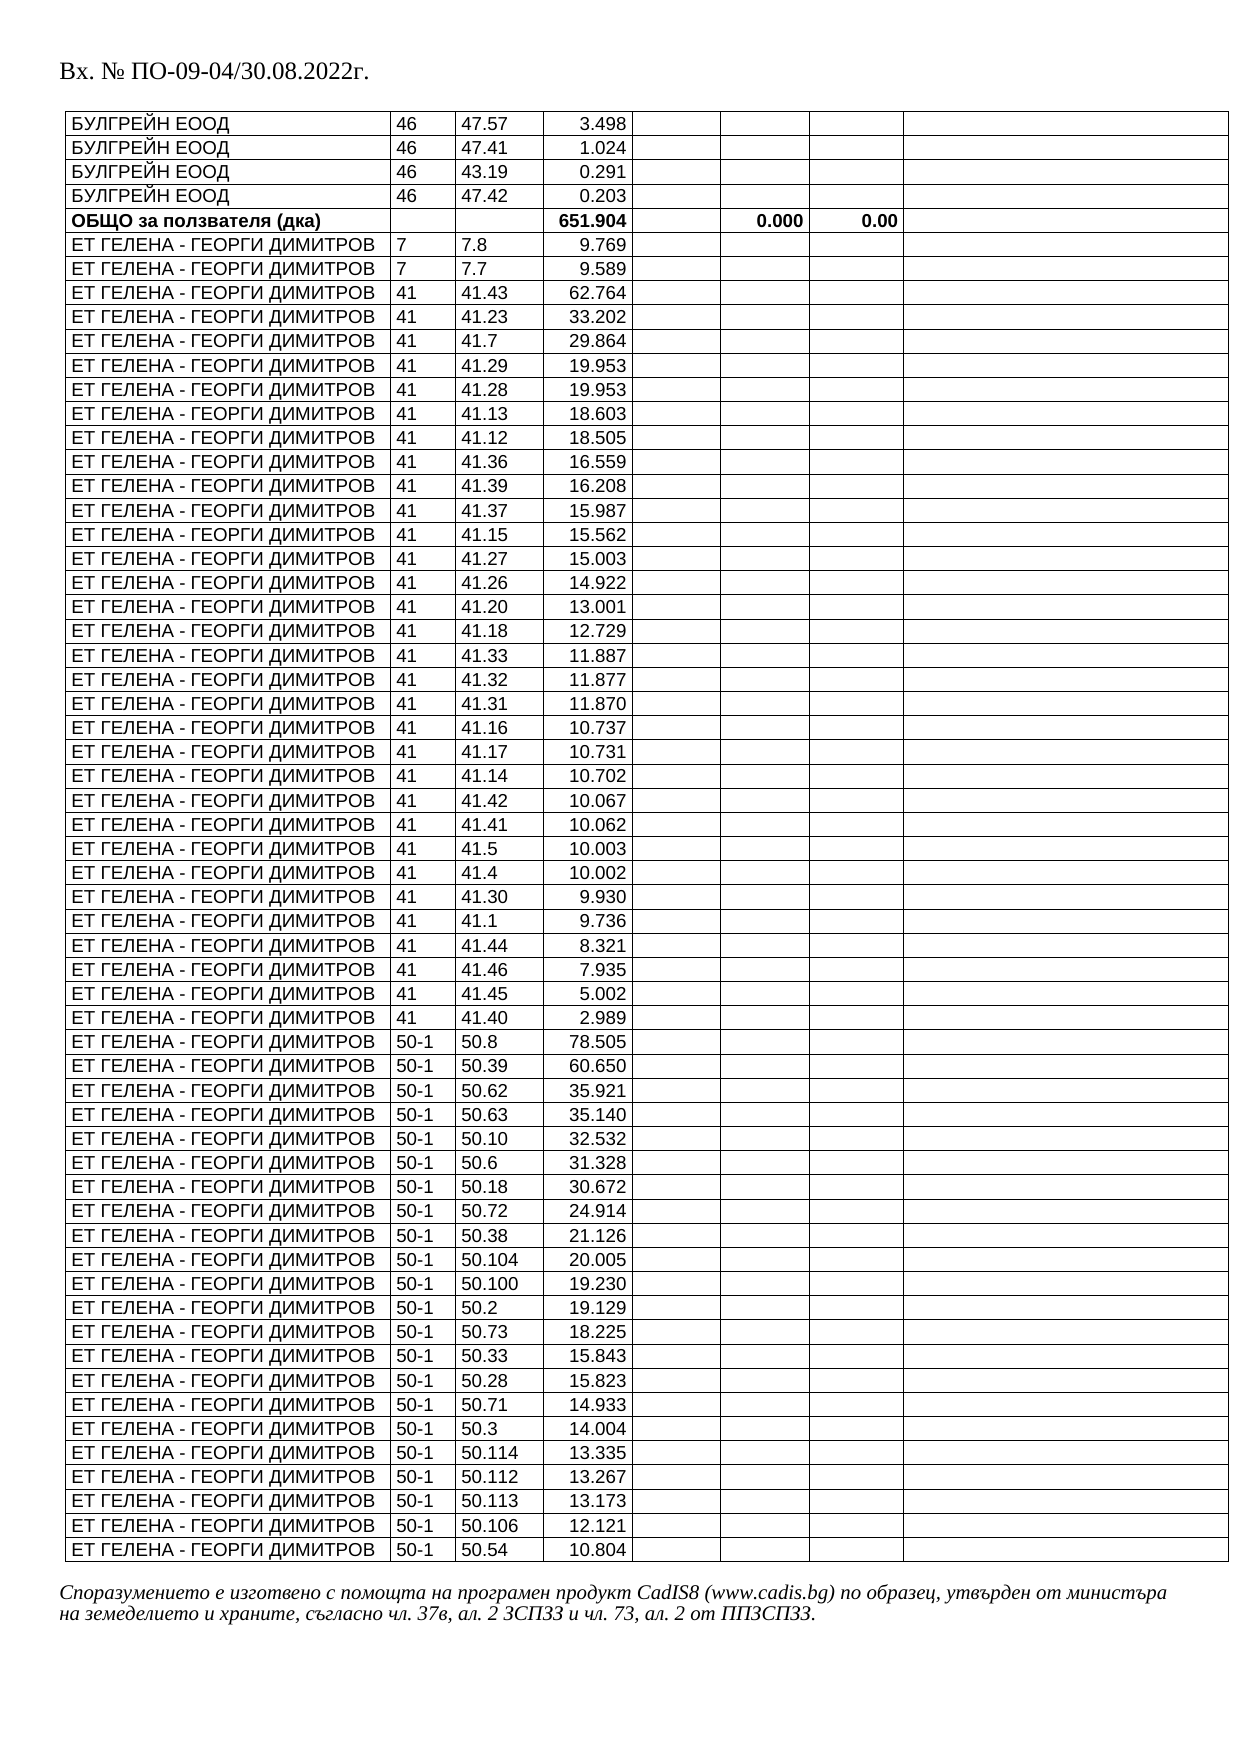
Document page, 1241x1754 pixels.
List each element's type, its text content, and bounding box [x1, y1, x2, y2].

table_cell [721, 185, 809, 208]
table_cell 41.14 [456, 765, 543, 788]
table_cell [810, 1175, 903, 1198]
table_cell ЕТ ГЕЛЕНА - ГЕОРГИ ДИМИТРОВ [66, 885, 390, 908]
table_cell [633, 958, 720, 981]
table_cell 7.7 [456, 257, 543, 280]
table_cell 10.702 [544, 765, 632, 788]
table_cell ЕТ ГЕЛЕНА - ГЕОРГИ ДИМИТРОВ [66, 1369, 390, 1392]
table_cell [721, 620, 809, 643]
table_cell 50-1 [391, 1514, 455, 1537]
table_cell [904, 1200, 1228, 1223]
table_cell ЕТ ГЕЛЕНА - ГЕОРГИ ДИМИТРОВ [66, 499, 390, 522]
table_cell 50.106 [456, 1514, 543, 1537]
table_cell [721, 1369, 809, 1392]
table_cell 9.930 [544, 885, 632, 908]
table_cell [904, 716, 1228, 739]
table_cell 9.736 [544, 910, 632, 933]
table_cell ЕТ ГЕЛЕНА - ГЕОРГИ ДИМИТРОВ [66, 1345, 390, 1368]
table_cell [810, 160, 903, 183]
table_cell ЕТ ГЕЛЕНА - ГЕОРГИ ДИМИТРОВ [66, 426, 390, 449]
table_cell ЕТ ГЕЛЕНА - ГЕОРГИ ДИМИТРОВ [66, 1296, 390, 1319]
table_cell [904, 402, 1228, 425]
table_cell 9.589 [544, 257, 632, 280]
table_cell [633, 1200, 720, 1223]
table_cell [904, 1417, 1228, 1440]
table_cell [810, 1514, 903, 1537]
table_cell [810, 1127, 903, 1150]
table_cell 50-1 [391, 1538, 455, 1561]
table_cell 15.843 [544, 1345, 632, 1368]
table_cell 41.45 [456, 982, 543, 1005]
table_cell 50.71 [456, 1393, 543, 1416]
table_cell ЕТ ГЕЛЕНА - ГЕОРГИ ДИМИТРОВ [66, 813, 390, 836]
table_cell [904, 1538, 1228, 1561]
table_cell [904, 547, 1228, 570]
table_cell 41.31 [456, 692, 543, 715]
table_cell 50-1 [391, 1079, 455, 1102]
table_cell [810, 402, 903, 425]
table_cell [904, 1465, 1228, 1488]
table_cell [810, 1393, 903, 1416]
table_cell [633, 1320, 720, 1343]
table_cell [633, 547, 720, 570]
table_cell 50-1 [391, 1200, 455, 1223]
table_cell [810, 620, 903, 643]
table_cell [721, 402, 809, 425]
table_cell [633, 837, 720, 860]
table_cell [633, 209, 720, 232]
table_cell ЕТ ГЕЛЕНА - ГЕОРГИ ДИМИТРОВ [66, 571, 390, 594]
table_cell [810, 1272, 903, 1295]
table_cell [810, 789, 903, 812]
table_cell 651.904 [544, 209, 632, 232]
table_cell [810, 378, 903, 401]
table_cell 41 [391, 426, 455, 449]
table_cell ЕТ ГЕЛЕНА - ГЕОРГИ ДИМИТРОВ [66, 1006, 390, 1029]
table_cell [810, 1417, 903, 1440]
table_cell [633, 1127, 720, 1150]
table_cell [904, 1345, 1228, 1368]
table_cell [810, 837, 903, 860]
table_cell 35.921 [544, 1079, 632, 1102]
table_cell [904, 982, 1228, 1005]
table_cell 9.769 [544, 233, 632, 256]
table_cell [810, 136, 903, 159]
table_cell 18.603 [544, 402, 632, 425]
table_cell 41.17 [456, 740, 543, 763]
table_cell 41 [391, 620, 455, 643]
table_cell ЕТ ГЕЛЕНА - ГЕОРГИ ДИМИТРОВ [66, 402, 390, 425]
table_cell 50.28 [456, 1369, 543, 1392]
table_cell [904, 1514, 1228, 1537]
table_cell 47.57 [456, 112, 543, 135]
table_cell ЕТ ГЕЛЕНА - ГЕОРГИ ДИМИТРОВ [66, 378, 390, 401]
table_cell 18.225 [544, 1320, 632, 1343]
table_cell 41 [391, 402, 455, 425]
table_cell [904, 1248, 1228, 1271]
table_cell [810, 934, 903, 957]
table_cell 41 [391, 571, 455, 594]
table_cell [810, 523, 903, 546]
table_cell 12.729 [544, 620, 632, 643]
table_cell 50.39 [456, 1055, 543, 1078]
table_cell 18.505 [544, 426, 632, 449]
table_cell ЕТ ГЕЛЕНА - ГЕОРГИ ДИМИТРОВ [66, 644, 390, 667]
table_cell 41.37 [456, 499, 543, 522]
table_cell 41.18 [456, 620, 543, 643]
table_cell 14.933 [544, 1393, 632, 1416]
table_cell [810, 861, 903, 884]
table_cell [633, 1079, 720, 1102]
table_cell 46 [391, 160, 455, 183]
table_cell [904, 1055, 1228, 1078]
table_cell 47.41 [456, 136, 543, 159]
table_cell 33.202 [544, 305, 632, 328]
table_cell 31.328 [544, 1151, 632, 1174]
table_cell [810, 1006, 903, 1029]
table_cell [721, 1441, 809, 1464]
table_cell [633, 1514, 720, 1537]
table_cell [904, 475, 1228, 498]
table_cell [633, 765, 720, 788]
table_cell [810, 1079, 903, 1102]
table_cell 78.505 [544, 1030, 632, 1053]
table_cell БУЛГРЕЙН ЕООД [66, 160, 390, 183]
table_cell [904, 136, 1228, 159]
table_cell [904, 813, 1228, 836]
table_cell ЕТ ГЕЛЕНА - ГЕОРГИ ДИМИТРОВ [66, 450, 390, 473]
table_cell [904, 885, 1228, 908]
table_cell [904, 233, 1228, 256]
table_cell 41 [391, 885, 455, 908]
table_cell [633, 571, 720, 594]
table_cell [904, 644, 1228, 667]
table_cell 50.72 [456, 1200, 543, 1223]
table_cell [721, 1103, 809, 1126]
table_cell ЕТ ГЕЛЕНА - ГЕОРГИ ДИМИТРОВ [66, 354, 390, 377]
table_cell [904, 620, 1228, 643]
table_cell [633, 934, 720, 957]
table_cell ЕТ ГЕЛЕНА - ГЕОРГИ ДИМИТРОВ [66, 1393, 390, 1416]
table_cell 50.54 [456, 1538, 543, 1561]
table_cell 12.121 [544, 1514, 632, 1537]
table_cell 46 [391, 185, 455, 208]
table_cell [904, 1079, 1228, 1102]
table_cell 41.40 [456, 1006, 543, 1029]
table_cell [721, 1055, 809, 1078]
table_cell [391, 209, 455, 232]
table_cell [721, 450, 809, 473]
table_cell [633, 813, 720, 836]
table_cell [633, 982, 720, 1005]
table_cell 50.8 [456, 1030, 543, 1053]
table_cell 41.33 [456, 644, 543, 667]
table_cell 60.650 [544, 1055, 632, 1078]
table_cell ЕТ ГЕЛЕНА - ГЕОРГИ ДИМИТРОВ [66, 305, 390, 328]
table_cell БУЛГРЕЙН ЕООД [66, 112, 390, 135]
table_cell [721, 426, 809, 449]
table_cell [721, 740, 809, 763]
table_cell 41 [391, 789, 455, 812]
table_cell 19.230 [544, 1272, 632, 1295]
table_cell [810, 1224, 903, 1247]
table_cell [721, 1151, 809, 1174]
table_cell 50.113 [456, 1490, 543, 1513]
table_cell ЕТ ГЕЛЕНА - ГЕОРГИ ДИМИТРОВ [66, 1514, 390, 1537]
table_cell [810, 716, 903, 739]
table_cell [721, 547, 809, 570]
table_cell 0.291 [544, 160, 632, 183]
table_cell [810, 571, 903, 594]
table_cell [721, 1320, 809, 1343]
table_cell 13.001 [544, 595, 632, 618]
table_cell ЕТ ГЕЛЕНА - ГЕОРГИ ДИМИТРОВ [66, 257, 390, 280]
table_cell [810, 813, 903, 836]
table_cell 43.19 [456, 160, 543, 183]
table_cell [633, 861, 720, 884]
table_cell [633, 523, 720, 546]
table_cell [904, 305, 1228, 328]
table_cell 41.27 [456, 547, 543, 570]
table_cell 41.13 [456, 402, 543, 425]
table_cell [904, 1441, 1228, 1464]
table_cell 15.003 [544, 547, 632, 570]
table_cell [633, 1417, 720, 1440]
table_cell [456, 209, 543, 232]
table_cell [721, 330, 809, 353]
table_cell [633, 136, 720, 159]
table_cell [810, 499, 903, 522]
table_cell [904, 668, 1228, 691]
table_cell 41 [391, 861, 455, 884]
table_cell [633, 450, 720, 473]
table_cell [904, 281, 1228, 304]
table_cell 10.062 [544, 813, 632, 836]
table_cell 41 [391, 1006, 455, 1029]
table_cell [904, 160, 1228, 183]
table_cell 29.864 [544, 330, 632, 353]
table_cell ЕТ ГЕЛЕНА - ГЕОРГИ ДИМИТРОВ [66, 958, 390, 981]
table_cell [721, 1248, 809, 1271]
table_cell [721, 1175, 809, 1198]
table_cell [633, 160, 720, 183]
table_cell [721, 644, 809, 667]
table_cell [721, 1224, 809, 1247]
table_cell [721, 934, 809, 957]
table_cell [810, 1200, 903, 1223]
table_cell [810, 233, 903, 256]
table_cell [810, 885, 903, 908]
table_cell 50-1 [391, 1320, 455, 1343]
table_cell [904, 595, 1228, 618]
table_cell [904, 450, 1228, 473]
table_cell БУЛГРЕЙН ЕООД [66, 136, 390, 159]
table_cell 41 [391, 450, 455, 473]
table_cell [810, 910, 903, 933]
table_cell 50.6 [456, 1151, 543, 1174]
table_cell 10.804 [544, 1538, 632, 1561]
table_cell 10.067 [544, 789, 632, 812]
table_cell [904, 1175, 1228, 1198]
table_cell [721, 885, 809, 908]
table_cell [633, 1296, 720, 1319]
table_cell [633, 499, 720, 522]
table_cell 41.15 [456, 523, 543, 546]
table_cell [633, 910, 720, 933]
table_cell ЕТ ГЕЛЕНА - ГЕОРГИ ДИМИТРОВ [66, 765, 390, 788]
table_cell 7 [391, 257, 455, 280]
table_cell [721, 1127, 809, 1150]
table_cell ЕТ ГЕЛЕНА - ГЕОРГИ ДИМИТРОВ [66, 547, 390, 570]
table_cell ЕТ ГЕЛЕНА - ГЕОРГИ ДИМИТРОВ [66, 789, 390, 812]
table_cell 50.114 [456, 1441, 543, 1464]
table_cell 50.3 [456, 1417, 543, 1440]
table_cell 50-1 [391, 1393, 455, 1416]
table_cell 8.321 [544, 934, 632, 957]
table_cell [904, 209, 1228, 232]
table_cell 41 [391, 378, 455, 401]
table_cell 50.63 [456, 1103, 543, 1126]
table_cell 10.731 [544, 740, 632, 763]
table_cell ЕТ ГЕЛЕНА - ГЕОРГИ ДИМИТРОВ [66, 1030, 390, 1053]
table_cell [721, 136, 809, 159]
table_cell [904, 789, 1228, 812]
table_cell ЕТ ГЕЛЕНА - ГЕОРГИ ДИМИТРОВ [66, 668, 390, 691]
table_cell [810, 1465, 903, 1488]
table_cell [904, 1369, 1228, 1392]
table_cell 10.003 [544, 837, 632, 860]
table_cell 7 [391, 233, 455, 256]
table_cell [633, 1175, 720, 1198]
table_cell [721, 281, 809, 304]
table_cell 15.823 [544, 1369, 632, 1392]
table_cell [633, 716, 720, 739]
table_cell 62.764 [544, 281, 632, 304]
table_cell 19.953 [544, 354, 632, 377]
table_cell [810, 330, 903, 353]
table_cell [810, 1345, 903, 1368]
table_cell [633, 1224, 720, 1247]
table_cell 41 [391, 716, 455, 739]
table_cell 50-1 [391, 1127, 455, 1150]
table_cell [904, 1393, 1228, 1416]
table_cell [633, 185, 720, 208]
table_cell ЕТ ГЕЛЕНА - ГЕОРГИ ДИМИТРОВ [66, 281, 390, 304]
table_cell [633, 644, 720, 667]
table_cell ЕТ ГЕЛЕНА - ГЕОРГИ ДИМИТРОВ [66, 1272, 390, 1295]
table_cell 41 [391, 354, 455, 377]
table_cell ЕТ ГЕЛЕНА - ГЕОРГИ ДИМИТРОВ [66, 1103, 390, 1126]
table_cell [633, 354, 720, 377]
table_cell ЕТ ГЕЛЕНА - ГЕОРГИ ДИМИТРОВ [66, 1417, 390, 1440]
table_cell [721, 1079, 809, 1102]
table_cell [721, 571, 809, 594]
table_cell [810, 692, 903, 715]
table_cell [633, 595, 720, 618]
table_cell [633, 1369, 720, 1392]
table_cell [904, 571, 1228, 594]
table_cell [810, 185, 903, 208]
table_cell 50-1 [391, 1224, 455, 1247]
table_cell 41 [391, 982, 455, 1005]
table_cell [904, 499, 1228, 522]
table_cell 50.112 [456, 1465, 543, 1488]
table_cell 41.36 [456, 450, 543, 473]
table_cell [66, 1538, 390, 1561]
table_cell 41.42 [456, 789, 543, 812]
table_cell 41 [391, 813, 455, 836]
table_cell [721, 1465, 809, 1488]
table_cell [633, 885, 720, 908]
table_cell [721, 160, 809, 183]
table_cell 10.737 [544, 716, 632, 739]
table_cell [904, 378, 1228, 401]
table_cell [904, 1296, 1228, 1319]
table_cell 41.20 [456, 595, 543, 618]
table_cell 7.935 [544, 958, 632, 981]
table_cell [904, 257, 1228, 280]
table_cell ЕТ ГЕЛЕНА - ГЕОРГИ ДИМИТРОВ [66, 620, 390, 643]
table_cell [904, 185, 1228, 208]
table_cell [810, 450, 903, 473]
table_cell [633, 233, 720, 256]
table_cell 41 [391, 475, 455, 498]
table_cell 50.100 [456, 1272, 543, 1295]
table_cell ЕТ ГЕЛЕНА - ГЕОРГИ ДИМИТРОВ [66, 1151, 390, 1174]
table_cell [810, 958, 903, 981]
table_cell [721, 354, 809, 377]
table_cell 41.16 [456, 716, 543, 739]
table_cell 41.39 [456, 475, 543, 498]
table_cell 15.562 [544, 523, 632, 546]
table_cell [633, 1465, 720, 1488]
table_cell 41.43 [456, 281, 543, 304]
table_cell [810, 1490, 903, 1513]
table_cell [721, 233, 809, 256]
table_cell 41 [391, 837, 455, 860]
table_cell 0.00 [810, 209, 903, 232]
table_cell 35.140 [544, 1103, 632, 1126]
table_cell 41 [391, 740, 455, 763]
table_cell [721, 1490, 809, 1513]
table_cell [810, 1296, 903, 1319]
table_cell [633, 1345, 720, 1368]
table_cell [721, 1417, 809, 1440]
table_cell 41 [391, 523, 455, 546]
table_cell [810, 1369, 903, 1392]
table_cell [904, 426, 1228, 449]
table_cell [904, 112, 1228, 135]
table_cell 50-1 [391, 1465, 455, 1488]
table_cell [721, 716, 809, 739]
table_cell [810, 595, 903, 618]
table_cell 50.73 [456, 1320, 543, 1343]
table_cell [904, 934, 1228, 957]
table_cell 0.000 [721, 209, 809, 232]
table_cell 41 [391, 305, 455, 328]
table_cell 41.1 [456, 910, 543, 933]
table_cell [810, 1030, 903, 1053]
table_cell 41.46 [456, 958, 543, 981]
table_cell [810, 740, 903, 763]
table_cell [904, 1103, 1228, 1126]
table_cell [633, 620, 720, 643]
table_cell 16.208 [544, 475, 632, 498]
table_cell ЕТ ГЕЛЕНА - ГЕОРГИ ДИМИТРОВ [66, 934, 390, 957]
table_cell [721, 1272, 809, 1295]
table_cell [904, 330, 1228, 353]
table_cell [633, 1272, 720, 1295]
table_cell 14.004 [544, 1417, 632, 1440]
table_cell [904, 1030, 1228, 1053]
table_cell [721, 861, 809, 884]
table_cell [904, 1127, 1228, 1150]
table_cell 19.129 [544, 1296, 632, 1319]
table_cell [810, 1151, 903, 1174]
table_cell [904, 1490, 1228, 1513]
table_cell 41 [391, 644, 455, 667]
table_cell [633, 740, 720, 763]
table_cell [721, 910, 809, 933]
table_cell 50.2 [456, 1296, 543, 1319]
table_cell [633, 281, 720, 304]
table_cell 41.7 [456, 330, 543, 353]
table_cell 41 [391, 765, 455, 788]
table_cell [904, 523, 1228, 546]
table_cell [633, 330, 720, 353]
table_cell [633, 1441, 720, 1464]
table_cell [721, 1345, 809, 1368]
table_cell 14.922 [544, 571, 632, 594]
table_cell 41.4 [456, 861, 543, 884]
table_cell 41.32 [456, 668, 543, 691]
table_cell ЕТ ГЕЛЕНА - ГЕОРГИ ДИМИТРОВ [66, 1248, 390, 1271]
table_cell [810, 305, 903, 328]
table_cell 41 [391, 595, 455, 618]
table_cell [904, 354, 1228, 377]
table_cell ЕТ ГЕЛЕНА - ГЕОРГИ ДИМИТРОВ [66, 1175, 390, 1198]
table_cell [810, 1320, 903, 1343]
table_cell ЕТ ГЕЛЕНА - ГЕОРГИ ДИМИТРОВ [66, 740, 390, 763]
table_cell [810, 112, 903, 135]
table_cell [721, 1200, 809, 1223]
table_cell ЕТ ГЕЛЕНА - ГЕОРГИ ДИМИТРОВ [66, 1127, 390, 1150]
table_cell ЕТ ГЕЛЕНА - ГЕОРГИ ДИМИТРОВ [66, 1465, 390, 1488]
table_cell [633, 378, 720, 401]
table_cell 50-1 [391, 1151, 455, 1174]
table_cell [633, 305, 720, 328]
table_cell 50-1 [391, 1441, 455, 1464]
table_cell [721, 112, 809, 135]
table_cell 50-1 [391, 1055, 455, 1078]
table_cell 10.002 [544, 861, 632, 884]
table_cell ЕТ ГЕЛЕНА - ГЕОРГИ ДИМИТРОВ [66, 1490, 390, 1513]
table_cell [810, 547, 903, 570]
table_cell [633, 1490, 720, 1513]
table_cell [904, 692, 1228, 715]
table_cell [810, 475, 903, 498]
table_cell [721, 499, 809, 522]
table_cell [721, 982, 809, 1005]
table_cell [721, 692, 809, 715]
table_cell 50-1 [391, 1103, 455, 1126]
table_cell ЕТ ГЕЛЕНА - ГЕОРГИ ДИМИТРОВ [66, 595, 390, 618]
table_cell ЕТ ГЕЛЕНА - ГЕОРГИ ДИМИТРОВ [66, 233, 390, 256]
table_cell 41.12 [456, 426, 543, 449]
table_cell [904, 1224, 1228, 1247]
table_cell [904, 861, 1228, 884]
table_cell [904, 1151, 1228, 1174]
table_cell 41.30 [456, 885, 543, 908]
table_cell [633, 1393, 720, 1416]
table_cell 46 [391, 112, 455, 135]
table_cell 50-1 [391, 1296, 455, 1319]
table_cell 50.62 [456, 1079, 543, 1102]
table_cell ЕТ ГЕЛЕНА - ГЕОРГИ ДИМИТРОВ [66, 837, 390, 860]
table_cell [810, 1055, 903, 1078]
table_cell [633, 789, 720, 812]
table_cell 50-1 [391, 1030, 455, 1053]
table_cell [633, 1103, 720, 1126]
table_cell [721, 958, 809, 981]
table_cell 19.953 [544, 378, 632, 401]
table_cell [721, 1006, 809, 1029]
table_cell [721, 1296, 809, 1319]
table_cell [810, 644, 903, 667]
table_cell 46 [391, 136, 455, 159]
table_cell 50-1 [391, 1175, 455, 1198]
table_cell ЕТ ГЕЛЕНА - ГЕОРГИ ДИМИТРОВ [66, 1200, 390, 1223]
table_cell [810, 1441, 903, 1464]
table_cell ЕТ ГЕЛЕНА - ГЕОРГИ ДИМИТРОВ [66, 475, 390, 498]
table_cell 11.887 [544, 644, 632, 667]
table_cell 50.18 [456, 1175, 543, 1198]
table_cell [721, 523, 809, 546]
table_cell 41 [391, 934, 455, 957]
table_cell 41.28 [456, 378, 543, 401]
table_cell 2.989 [544, 1006, 632, 1029]
table_cell ЕТ ГЕЛЕНА - ГЕОРГИ ДИМИТРОВ [66, 1079, 390, 1102]
table_cell ЕТ ГЕЛЕНА - ГЕОРГИ ДИМИТРОВ [66, 1224, 390, 1247]
table_cell ЕТ ГЕЛЕНА - ГЕОРГИ ДИМИТРОВ [66, 1320, 390, 1343]
table_cell [633, 1248, 720, 1271]
table_cell 50.38 [456, 1224, 543, 1247]
table_cell 47.42 [456, 185, 543, 208]
table_cell [633, 1151, 720, 1174]
table_cell 41.44 [456, 934, 543, 957]
table_cell [633, 112, 720, 135]
table_cell [904, 740, 1228, 763]
table_cell ОБЩО за ползвателя (дка) [66, 209, 390, 232]
table_cell [721, 257, 809, 280]
table_cell [721, 1030, 809, 1053]
table_cell [904, 837, 1228, 860]
table_cell 41 [391, 281, 455, 304]
table_cell [810, 1103, 903, 1126]
table_cell ЕТ ГЕЛЕНА - ГЕОРГИ ДИМИТРОВ [66, 692, 390, 715]
table_cell [721, 1514, 809, 1537]
table_cell 13.335 [544, 1441, 632, 1464]
table_cell 41 [391, 330, 455, 353]
table_cell 5.002 [544, 982, 632, 1005]
table_cell [810, 668, 903, 691]
table_cell 16.559 [544, 450, 632, 473]
table_cell [904, 910, 1228, 933]
table_cell ЕТ ГЕЛЕНА - ГЕОРГИ ДИМИТРОВ [66, 1055, 390, 1078]
table_cell [810, 982, 903, 1005]
table_cell [904, 1320, 1228, 1343]
table_cell 50-1 [391, 1345, 455, 1368]
table_cell [633, 257, 720, 280]
table_cell 15.987 [544, 499, 632, 522]
table_cell [721, 789, 809, 812]
table_cell 41 [391, 692, 455, 715]
table_cell [810, 765, 903, 788]
table_cell ЕТ ГЕЛЕНА - ГЕОРГИ ДИМИТРОВ [66, 910, 390, 933]
table_cell [810, 281, 903, 304]
table_cell 50-1 [391, 1272, 455, 1295]
table_cell [721, 837, 809, 860]
table_cell 3.498 [544, 112, 632, 135]
table_cell 50.10 [456, 1127, 543, 1150]
table_cell [633, 426, 720, 449]
table_cell 13.173 [544, 1490, 632, 1513]
table_cell 41 [391, 958, 455, 981]
table_cell 13.267 [544, 1465, 632, 1488]
table_cell [904, 1006, 1228, 1029]
table_cell 1.024 [544, 136, 632, 159]
table_cell 32.532 [544, 1127, 632, 1150]
table_cell [633, 1006, 720, 1029]
table_cell [810, 1538, 903, 1561]
table_cell [810, 426, 903, 449]
table_cell [633, 1055, 720, 1078]
table_cell [721, 813, 809, 836]
table_cell 41 [391, 499, 455, 522]
table_cell ЕТ ГЕЛЕНА - ГЕОРГИ ДИМИТРОВ [66, 523, 390, 546]
table_cell 0.203 [544, 185, 632, 208]
table_cell ЕТ ГЕЛЕНА - ГЕОРГИ ДИМИТРОВ [66, 716, 390, 739]
table_cell 7.8 [456, 233, 543, 256]
table_cell 24.914 [544, 1200, 632, 1223]
table_cell ЕТ ГЕЛЕНА - ГЕОРГИ ДИМИТРОВ [66, 861, 390, 884]
table_cell 50-1 [391, 1490, 455, 1513]
table_cell [721, 595, 809, 618]
table_cell 41 [391, 910, 455, 933]
table_cell 41.5 [456, 837, 543, 860]
table_cell 21.126 [544, 1224, 632, 1247]
table_cell БУЛГРЕЙН ЕООД [66, 185, 390, 208]
table_cell 41.29 [456, 354, 543, 377]
table_cell 41.23 [456, 305, 543, 328]
table_cell 50-1 [391, 1248, 455, 1271]
table_cell 30.672 [544, 1175, 632, 1198]
table_cell 41.26 [456, 571, 543, 594]
table_cell [721, 378, 809, 401]
table_cell [633, 475, 720, 498]
table_cell 11.870 [544, 692, 632, 715]
table_cell [721, 1538, 809, 1561]
table_cell 50.33 [456, 1345, 543, 1368]
table_cell 41.41 [456, 813, 543, 836]
table_cell [633, 1030, 720, 1053]
table_cell [633, 402, 720, 425]
table_cell 50.104 [456, 1248, 543, 1271]
table_cell [810, 1248, 903, 1271]
table_cell ЕТ ГЕЛЕНА - ГЕОРГИ ДИМИТРОВ [66, 1441, 390, 1464]
table_cell 41 [391, 668, 455, 691]
table_cell [721, 668, 809, 691]
table_cell 41 [391, 547, 455, 570]
table_cell [721, 475, 809, 498]
table_cell [633, 668, 720, 691]
table_cell [633, 1538, 720, 1561]
table_cell [904, 1272, 1228, 1295]
table_cell ЕТ ГЕЛЕНА - ГЕОРГИ ДИМИТРОВ [66, 330, 390, 353]
table_cell [904, 765, 1228, 788]
table_cell [904, 958, 1228, 981]
table_cell [810, 257, 903, 280]
table_cell [721, 1393, 809, 1416]
table_cell [810, 354, 903, 377]
table_cell 50-1 [391, 1417, 455, 1440]
table_cell ЕТ ГЕЛЕНА - ГЕОРГИ ДИМИТРОВ [66, 982, 390, 1005]
table_cell 11.877 [544, 668, 632, 691]
table_cell 50-1 [391, 1369, 455, 1392]
table_cell [721, 765, 809, 788]
table_cell [721, 305, 809, 328]
table_cell 20.005 [544, 1248, 632, 1271]
table_cell [633, 692, 720, 715]
